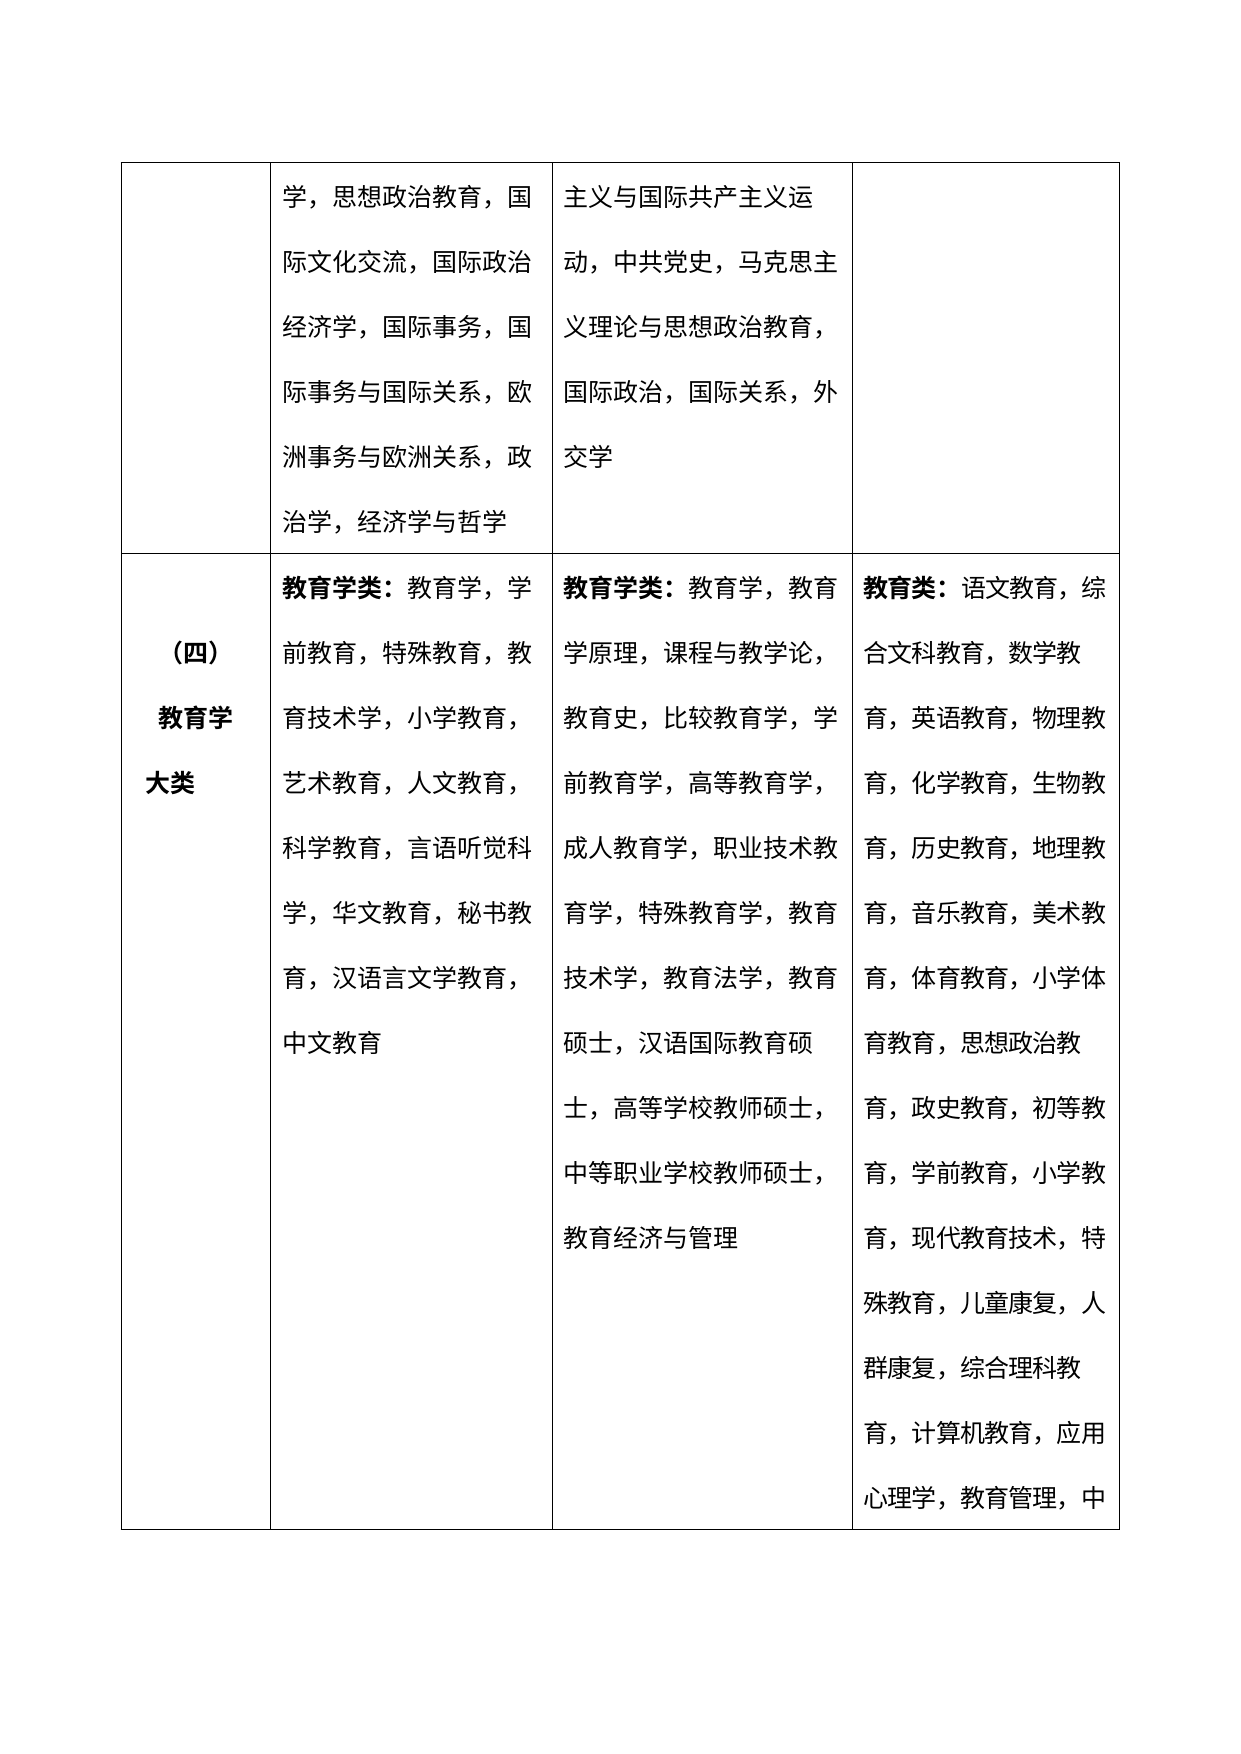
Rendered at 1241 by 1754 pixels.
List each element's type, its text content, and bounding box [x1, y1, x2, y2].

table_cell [853, 554, 1119, 1529]
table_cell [271, 554, 552, 1529]
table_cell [553, 554, 852, 1529]
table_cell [271, 163, 552, 553]
table_cell （四） 教育学 大类 [122, 554, 270, 1529]
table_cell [553, 163, 852, 553]
table_cell [853, 163, 1119, 553]
